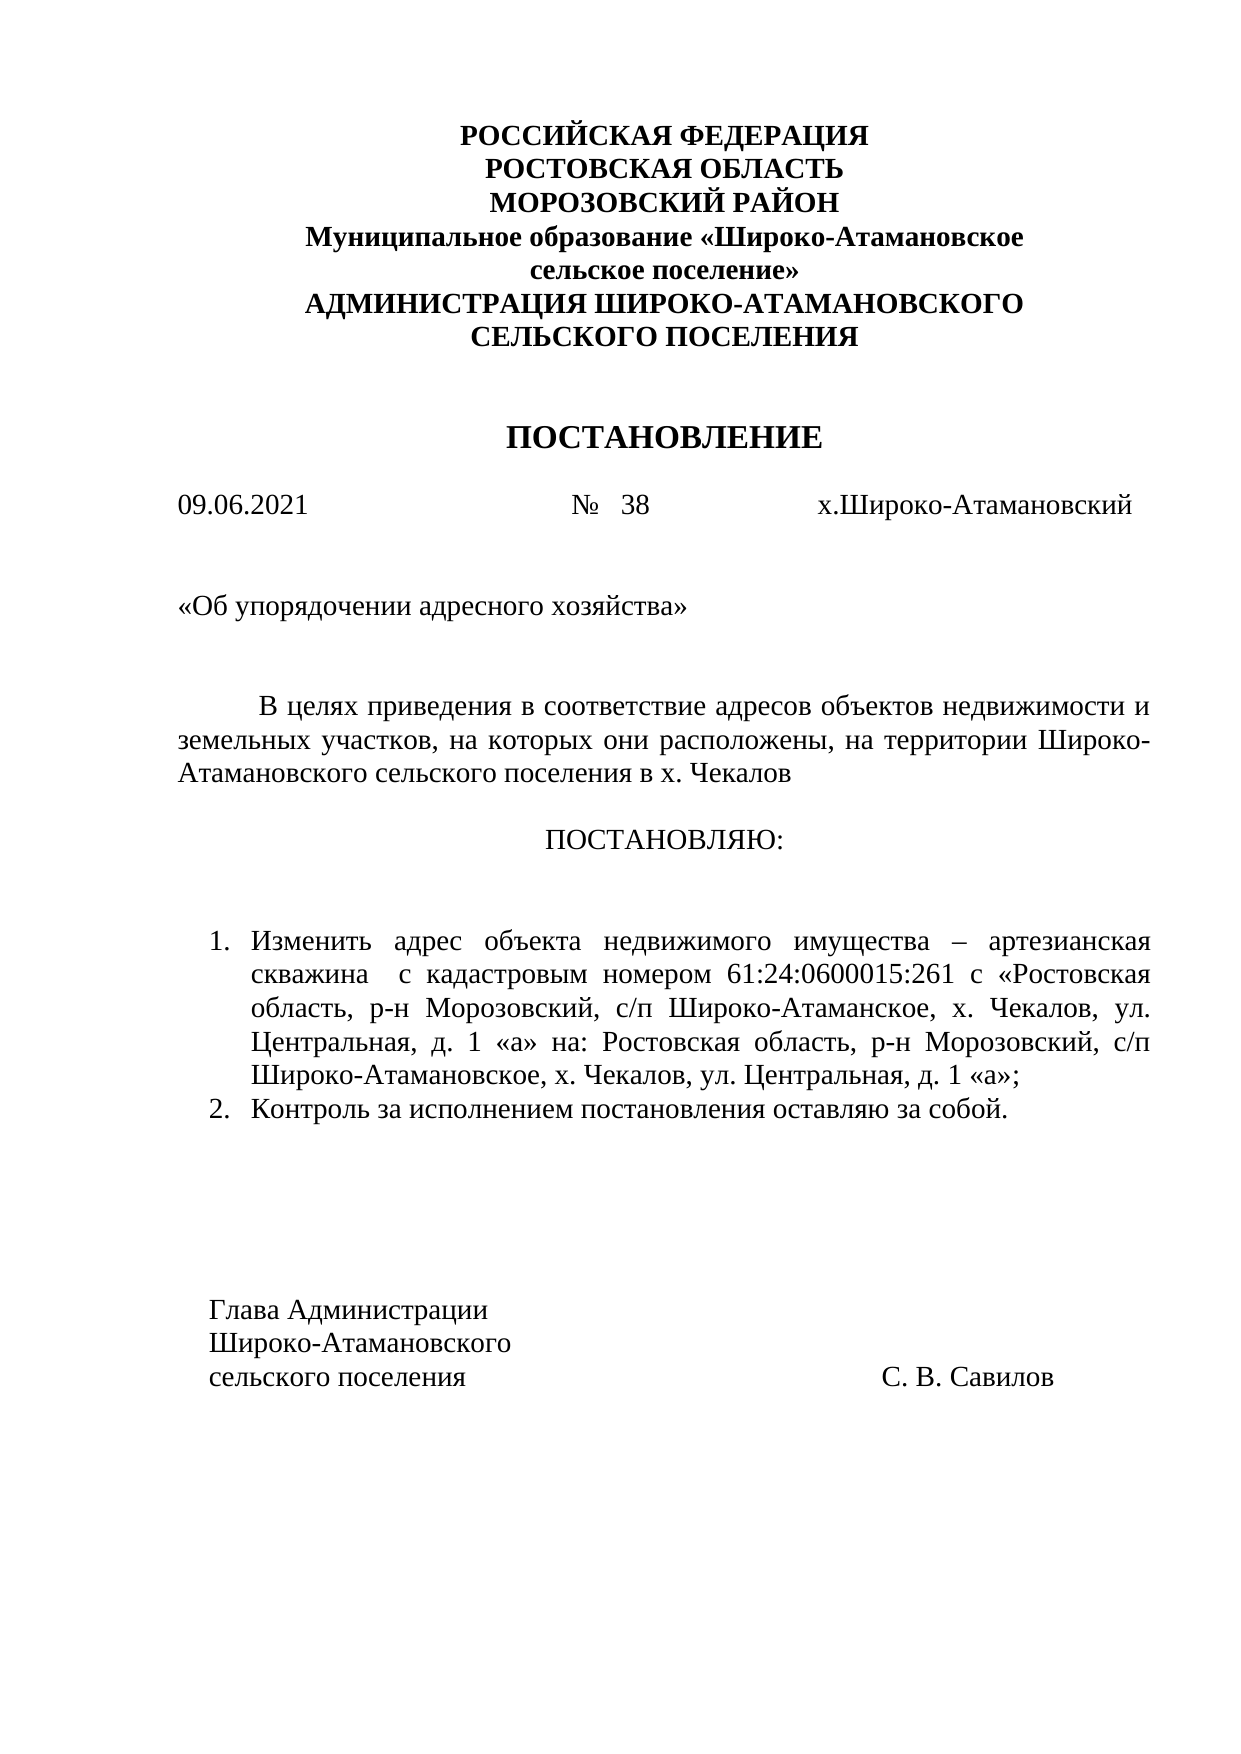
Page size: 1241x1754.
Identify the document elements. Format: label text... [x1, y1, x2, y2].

text РОСТОВСКАЯ ОБЛАСТЬ [177, 152, 1152, 185]
text ПОСТАНОВЛЯЮ: [177, 822, 1152, 856]
text АДМИНИСТРАЦИЯ ШИРОКО-АТАМАНОВСКОГО [177, 286, 1152, 319]
text РОССИЙСКАЯ ФЕДЕРАЦИЯ [177, 118, 1152, 152]
text Муниципальное образование «Широко-Атамановское [177, 219, 1152, 252]
text сельского поселения С. В. Савилов [208, 1359, 1152, 1393]
text 09.06.2021 № 38 х.Широко-Атамановский [177, 487, 1152, 521]
text СЕЛЬСКОГО ПОСЕЛЕНИЯ [177, 319, 1152, 353]
text Глава Администрации [208, 1292, 1152, 1326]
list Контроль за исполнением постановления оставляю за собой. [208, 1091, 1152, 1124]
title «Об упорядочении адресного хозяйства» [177, 588, 1152, 621]
list Изменить адрес объекта недвижимого имущества – артезианская скважина с кадастровым номером 61:24:0600015:261 с «Ростовская область, р-н Морозовский, с/п Широко-Атаманское, х. Чекалов, ул. Центральная, д. 1 «а» на: Ростовская область, р-н Морозовский, с/п Широко-Атамановское, х. Чекалов, ул. Центральная, д. 1 «а»; [208, 923, 1152, 1091]
text МОРОЗОВСКИЙ РАЙОН [177, 185, 1152, 219]
text сельское поселение» [177, 252, 1152, 286]
text ПОСТАНОВЛЕНИЕ [177, 418, 1152, 456]
text В целях приведения в соответствие адресов объектов недвижимости и земельных участков, на которых они расположены, на территории Широко-Атамановского сельского поселения в х. Чекалов [177, 688, 1152, 789]
text Широко-Атамановского [208, 1326, 1152, 1359]
